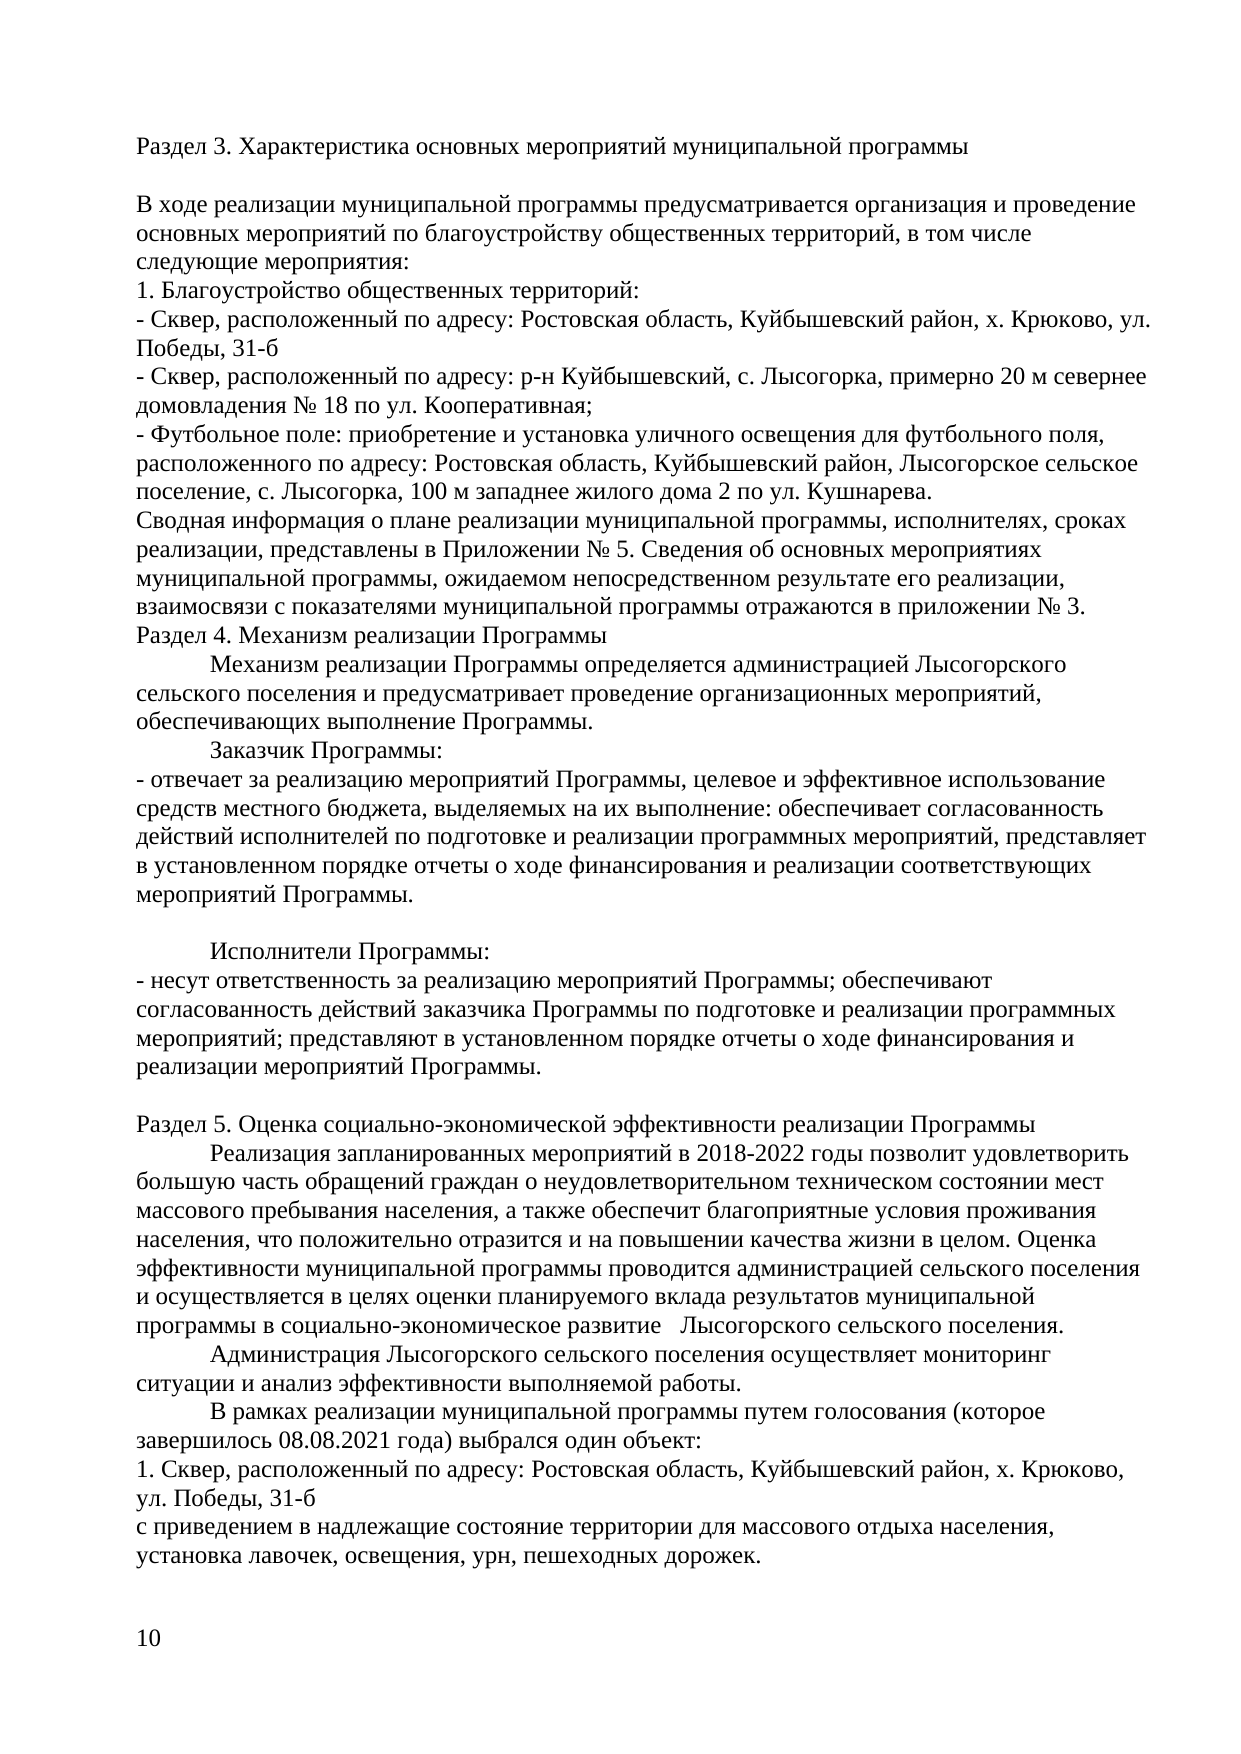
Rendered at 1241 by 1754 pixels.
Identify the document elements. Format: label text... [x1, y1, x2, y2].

text - несут ответственность за реализацию мероприятий Программы; обеспечивают согласованность действий заказчика Программы по подготовке и реализации программных мероприятий; представляют в установленном порядке отчеты о ходе финансирования и реализации мероприятий Программы. [136, 965, 1152, 1080]
text Механизм реализации Программы определяется администрацией Лысогорского сельского поселения и предусматривает проведение организационных мероприятий, обеспечивающих выполнение Программы. [136, 649, 1152, 735]
text Заказчик Программы: [136, 735, 1152, 764]
text 1. Благоустройство общественных территорий: [136, 275, 1152, 304]
text Исполнители Программы: [136, 936, 1152, 965]
text - Сквер, расположенный по адресу: Ростовская область, Куйбышевский район, х. Крюково, ул. Победы, 31-б [136, 304, 1152, 361]
text - Футбольное поле: приобретение и установка уличного освещения для футбольного поля, расположенного по адресу: Ростовская область, Куйбышевский район, Лысогорское сельское поселение, с. Лысогорка, 100 м западнее жилого дома 2 по ул. Кушнарева. [136, 419, 1152, 505]
text - отвечает за реализацию мероприятий Программы, целевое и эффективное использование средств местного бюджета, выделяемых на их выполнение: обеспечивает согласованность действий исполнителей по подготовке и реализации программных мероприятий, представляет в установленном порядке отчеты о ходе финансирования и реализации соответствующих мероприятий Программы. [136, 764, 1152, 908]
text Раздел 3. Характеристика основных мероприятий муниципальной программы [136, 131, 1152, 160]
text Раздел 5. Оценка социально-экономической эффективности реализации Программы [136, 1109, 1152, 1138]
text 1. Сквер, расположенный по адресу: Ростовская область, Куйбышевский район, х. Крюково, ул. Победы, 31-б [136, 1454, 1152, 1511]
text Администрация Лысогорского сельского поселения осуществляет мониторинг ситуации и анализ эффективности выполняемой работы. [136, 1339, 1152, 1396]
text - Сквер, расположенный по адресу: р-н Куйбышевский, с. Лысогорка, примерно 20 м севернее домовладения № 18 по ул. Кооперативная; [136, 361, 1152, 419]
text Сводная информация о плане реализации муниципальной программы, исполнителях, сроках реализации, представлены в Приложении № 5. Сведения об основных мероприятиях муниципальной программы, ожидаемом непосредственном результате его реализации, взаимосвязи с показателями муниципальной программы отражаются в приложении № 3. [136, 505, 1152, 620]
text с приведением в надлежащие состояние территории для массового отдыха населения, установка лавочек, освещения, урн, пешеходных дорожек. [136, 1511, 1152, 1569]
text В рамках реализации муниципальной программы путем голосования (которое завершилось 08.08.2021 года) выбрался один объект: [136, 1396, 1152, 1454]
text В ходе реализации муниципальной программы предусматривается организация и проведение основных мероприятий по благоустройству общественных территорий, в том числе следующие мероприятия: [136, 189, 1152, 275]
text Реализация запланированных мероприятий в 2018-2022 годы позволит удовлетворить большую часть обращений граждан о неудовлетворительном техническом состоянии мест массового пребывания населения, а также обеспечит благоприятные условия проживания населения, что положительно отразится и на повышении качества жизни в целом. Оценка эффективности муниципальной программы проводится администрацией сельского поселения и осуществляется в целях оценки планируемого вклада результатов муниципальной программы в социально-экономическое развитие Лысогорского сельского поселения. [136, 1138, 1152, 1339]
text Раздел 4. Механизм реализации Программы [136, 620, 1152, 649]
